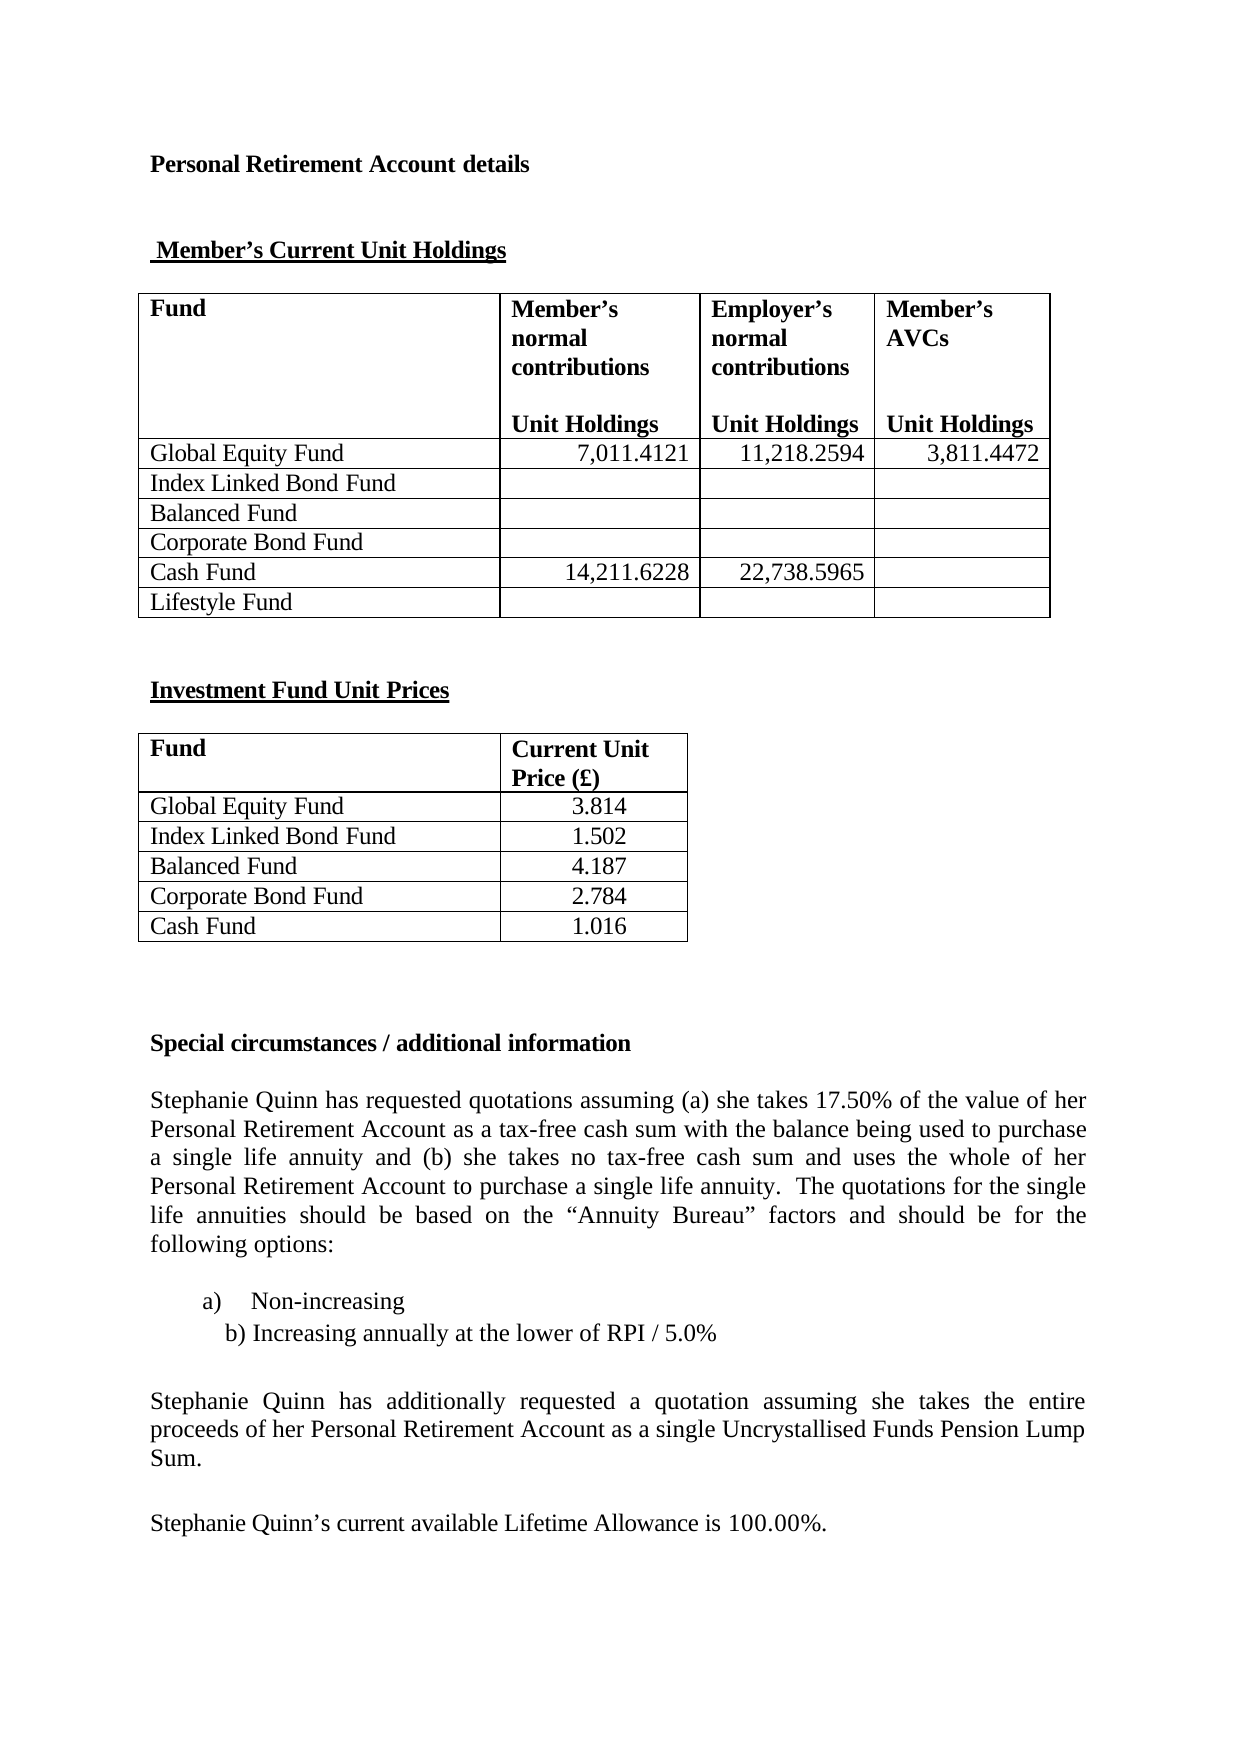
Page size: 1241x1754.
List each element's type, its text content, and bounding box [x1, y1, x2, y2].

table_header Current Unit Price (£) [501, 734, 687, 791]
table_cell [501, 529, 699, 557]
table_cell 4.187 [501, 852, 687, 881]
table_header Fund [139, 294, 499, 438]
list Increasing annually at the lower of RPI / 5.0% [150, 1318, 762, 1347]
table_cell [875, 558, 1049, 587]
table_cell [875, 529, 1049, 557]
text Member’s Current Unit Holdings [150, 235, 1046, 264]
table_cell 11,218.2594 [701, 439, 874, 468]
text Stephanie Quinn has additionally requested a quotation assuming she takes the entire proceeds of her Personal Retirement Account as a single Uncrystallised Funds Pension Lump Sum. [150, 1386, 1086, 1472]
table_header Employer’s normal contributions Unit Holdings [701, 294, 874, 438]
text Stephanie Quinn has requested quotations assuming (a) she takes 17.50% of the value of her Personal Retirement Account as a tax-free cash sum with the balance being used to purchase a single life annuity and (b) she takes no tax-free cash sum and uses the whole of her Personal Retirement Account to purchase a single life annuity. The quotations for the single life annuities should be based on the “Annuity Bureau” factors and should be for the following options: [150, 1085, 1088, 1257]
table_cell [701, 529, 874, 557]
table_cell Global Equity Fund [139, 439, 499, 468]
table_cell Index Linked Bond Fund [139, 469, 499, 497]
table_cell [501, 469, 699, 497]
table_cell [501, 588, 699, 617]
table_cell [701, 469, 874, 497]
table_cell 22,738.5965 [701, 558, 874, 587]
table_header Member’s normal contributions Unit Holdings [501, 294, 699, 438]
table_cell 3,811.4472 [875, 439, 1049, 468]
table_cell [701, 499, 874, 527]
table_cell Balanced Fund [139, 852, 500, 881]
table_cell 14,211.6228 [501, 558, 699, 587]
table_cell Global Equity Fund [139, 793, 500, 821]
text Stephanie Quinn’s current available Lifetime Allowance is 100.00%. [124, 1508, 1092, 1537]
table_cell Cash Fund [139, 912, 500, 941]
table_cell [501, 499, 699, 527]
table_cell 1.502 [501, 822, 687, 851]
table_cell [875, 588, 1049, 617]
table_cell Balanced Fund [139, 499, 499, 527]
table_cell Lifestyle Fund [139, 588, 499, 617]
table_cell [875, 469, 1049, 497]
text Investment Fund Unit Prices [150, 675, 1046, 704]
table_cell Corporate Bond Fund [139, 529, 499, 557]
table_cell Corporate Bond Fund [139, 882, 500, 911]
text Special circumstances / additional information [150, 1028, 1046, 1057]
table_header Fund [139, 734, 500, 791]
table_cell 2.784 [501, 882, 687, 911]
table_cell Cash Fund [139, 558, 499, 587]
table_cell Index Linked Bond Fund [139, 822, 500, 851]
table_cell 7,011.4121 [501, 439, 699, 468]
table_cell [701, 588, 874, 617]
list Non-increasing [127, 1286, 1092, 1315]
table_cell 1.016 [501, 912, 687, 941]
table_cell [875, 499, 1049, 527]
table_header Member’s AVCs Unit Holdings [875, 294, 1049, 438]
table_cell 3.814 [501, 793, 687, 821]
